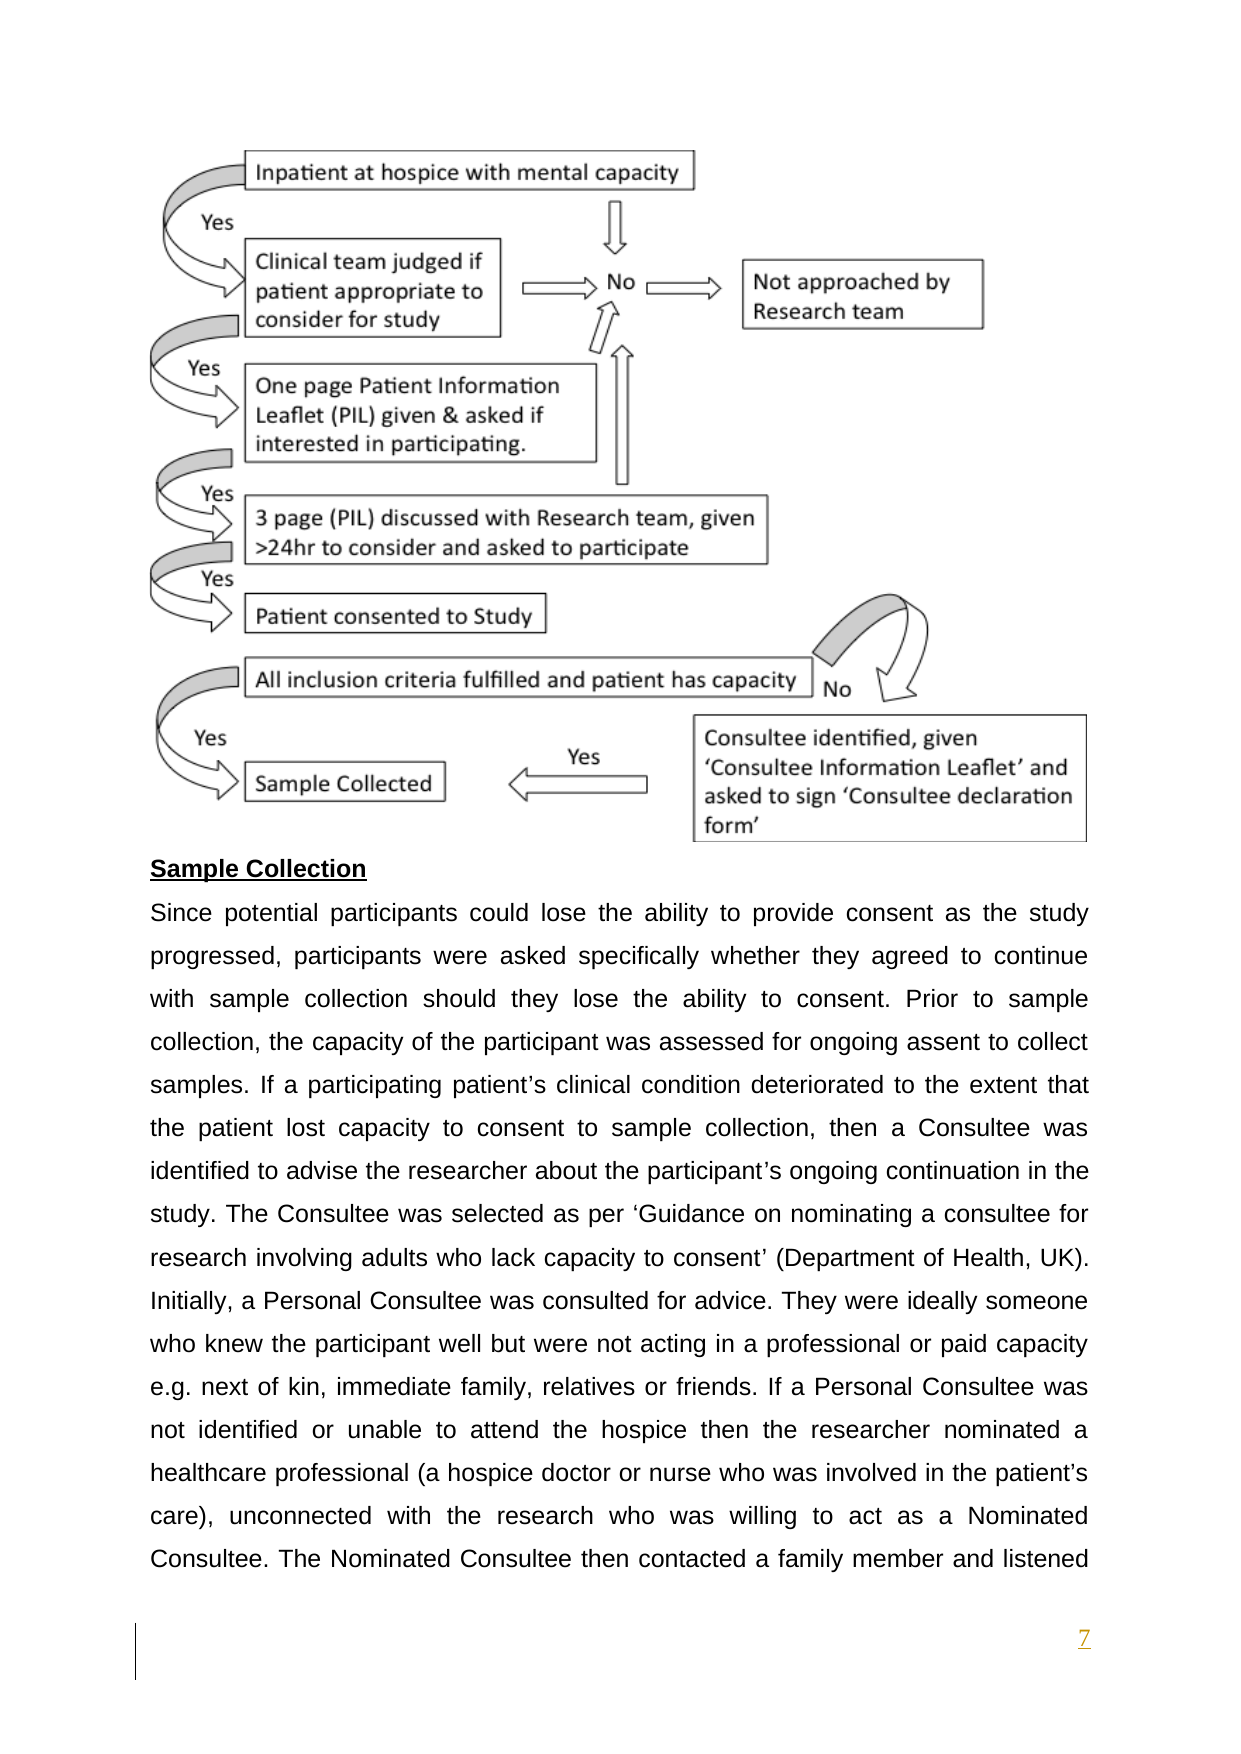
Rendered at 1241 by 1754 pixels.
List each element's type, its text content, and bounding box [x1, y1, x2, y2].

picture [149, 150, 1087, 840]
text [150, 897, 1090, 1573]
